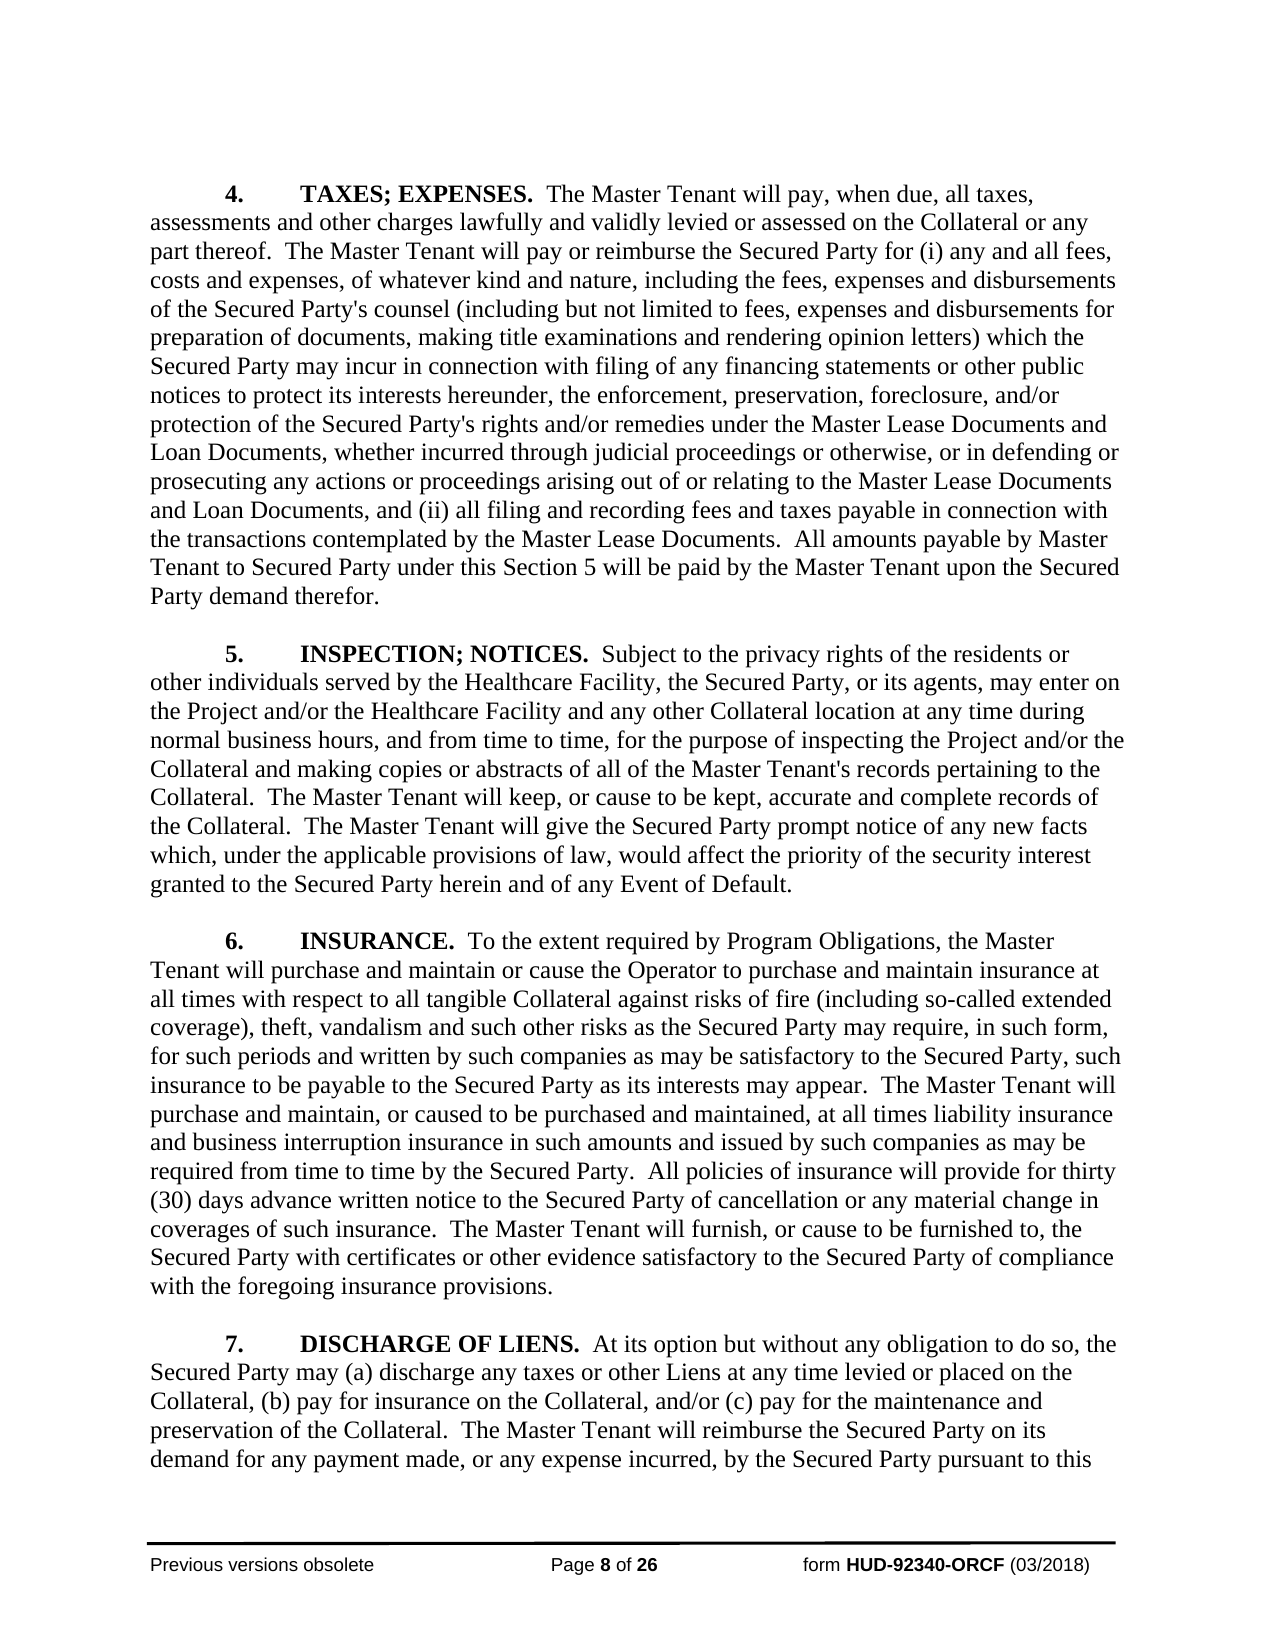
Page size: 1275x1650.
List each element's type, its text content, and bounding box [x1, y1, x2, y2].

list TAXES; EXPENSES. The Master Tenant will pay, when due, all taxes, assessments and other charges lawfully and validly levied or assessed on the Collateral or any part thereof. The Master Tenant will pay or reimburse the Secured Party for (i) any and all fees, costs and expenses, of whatever kind and nature, including the fees, expenses and disbursements of the Secured Party's counsel (including but not limited to fees, expenses and disbursements for preparation of documents, making title examinations and rendering opinion letters) which the Secured Party may incur in connection with filing of any financing statements or other public notices to protect its interests hereunder, the enforcement, preservation, foreclosure, and/or protection of the Secured Party's rights and/or remedies under the Master Lease Documents and Loan Documents, whether incurred through judicial proceedings or otherwise, or in defending or prosecuting any actions or proceedings arising out of or relating to the Master Lease Documents and Loan Documents, and (ii) all filing and recording fees and taxes payable in connection with the transactions contemplated by the Master Lease Documents. All amounts payable by Master Tenant to Secured Party under this Section 5 will be paid by the Master Tenant upon the Secured Party demand therefor. [150, 179, 1125, 610]
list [150, 1329, 1125, 1472]
list INSURANCE. To the extent required by Program Obligations, the Master Tenant will purchase and maintain or cause the Operator to purchase and maintain insurance at all times with respect to all tangible Collateral against risks of fire (including so-called extended coverage), theft, vandalism and such other risks as the Secured Party may require, in such form, for such periods and written by such companies as may be satisfactory to the Secured Party, such insurance to be payable to the Secured Party as its interests may appear. The Master Tenant will purchase and maintain, or caused to be purchased and maintained, at all times liability insurance and business interruption insurance in such amounts and issued by such companies as may be required from time to time by the Secured Party. All policies of insurance will provide for thirty (30) days advance written notice to the Secured Party of cancellation or any material change in coverages of such insurance. The Master Tenant will furnish, or cause to be furnished to, the Secured Party with certificates or other evidence satisfactory to the Secured Party of compliance with the foregoing insurance provisions. [150, 926, 1125, 1300]
list INSPECTION; NOTICES. Subject to the privacy rights of the residents or other individuals served by the Healthcare Facility, the Secured Party, or its agents, may enter on the Project and/or the Healthcare Facility and any other Collateral location at any time during normal business hours, and from time to time, for the purpose of inspecting the Project and/or the Collateral and making copies or abstracts of all of the Master Tenant's records pertaining to the Collateral. The Master Tenant will keep, or cause to be kept, accurate and complete records of the Collateral. The Master Tenant will give the Secured Party prompt notice of any new facts which, under the applicable provisions of law, would affect the priority of the security interest granted to the Secured Party herein and of any Event of Default. [150, 639, 1125, 897]
